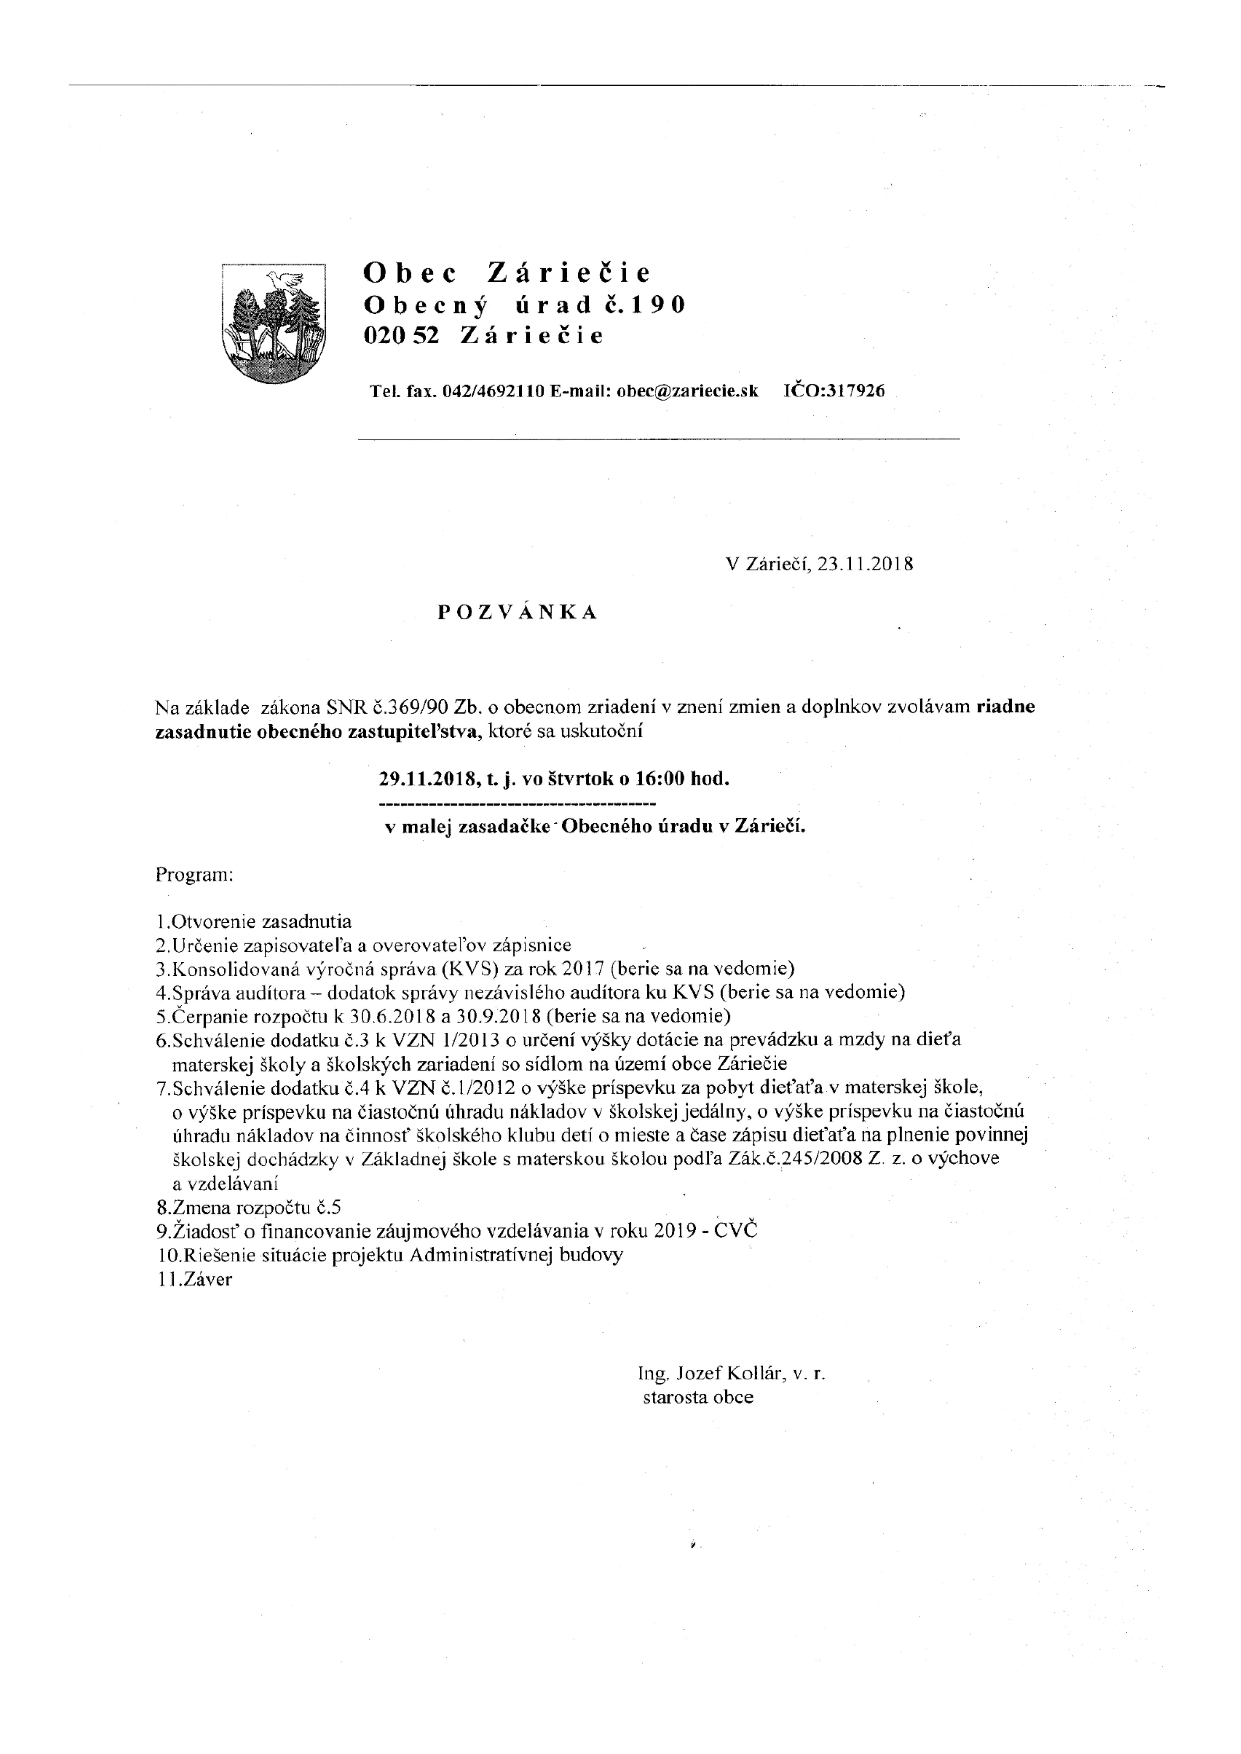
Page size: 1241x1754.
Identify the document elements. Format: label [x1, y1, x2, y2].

picture [68, 86, 1163, 1670]
